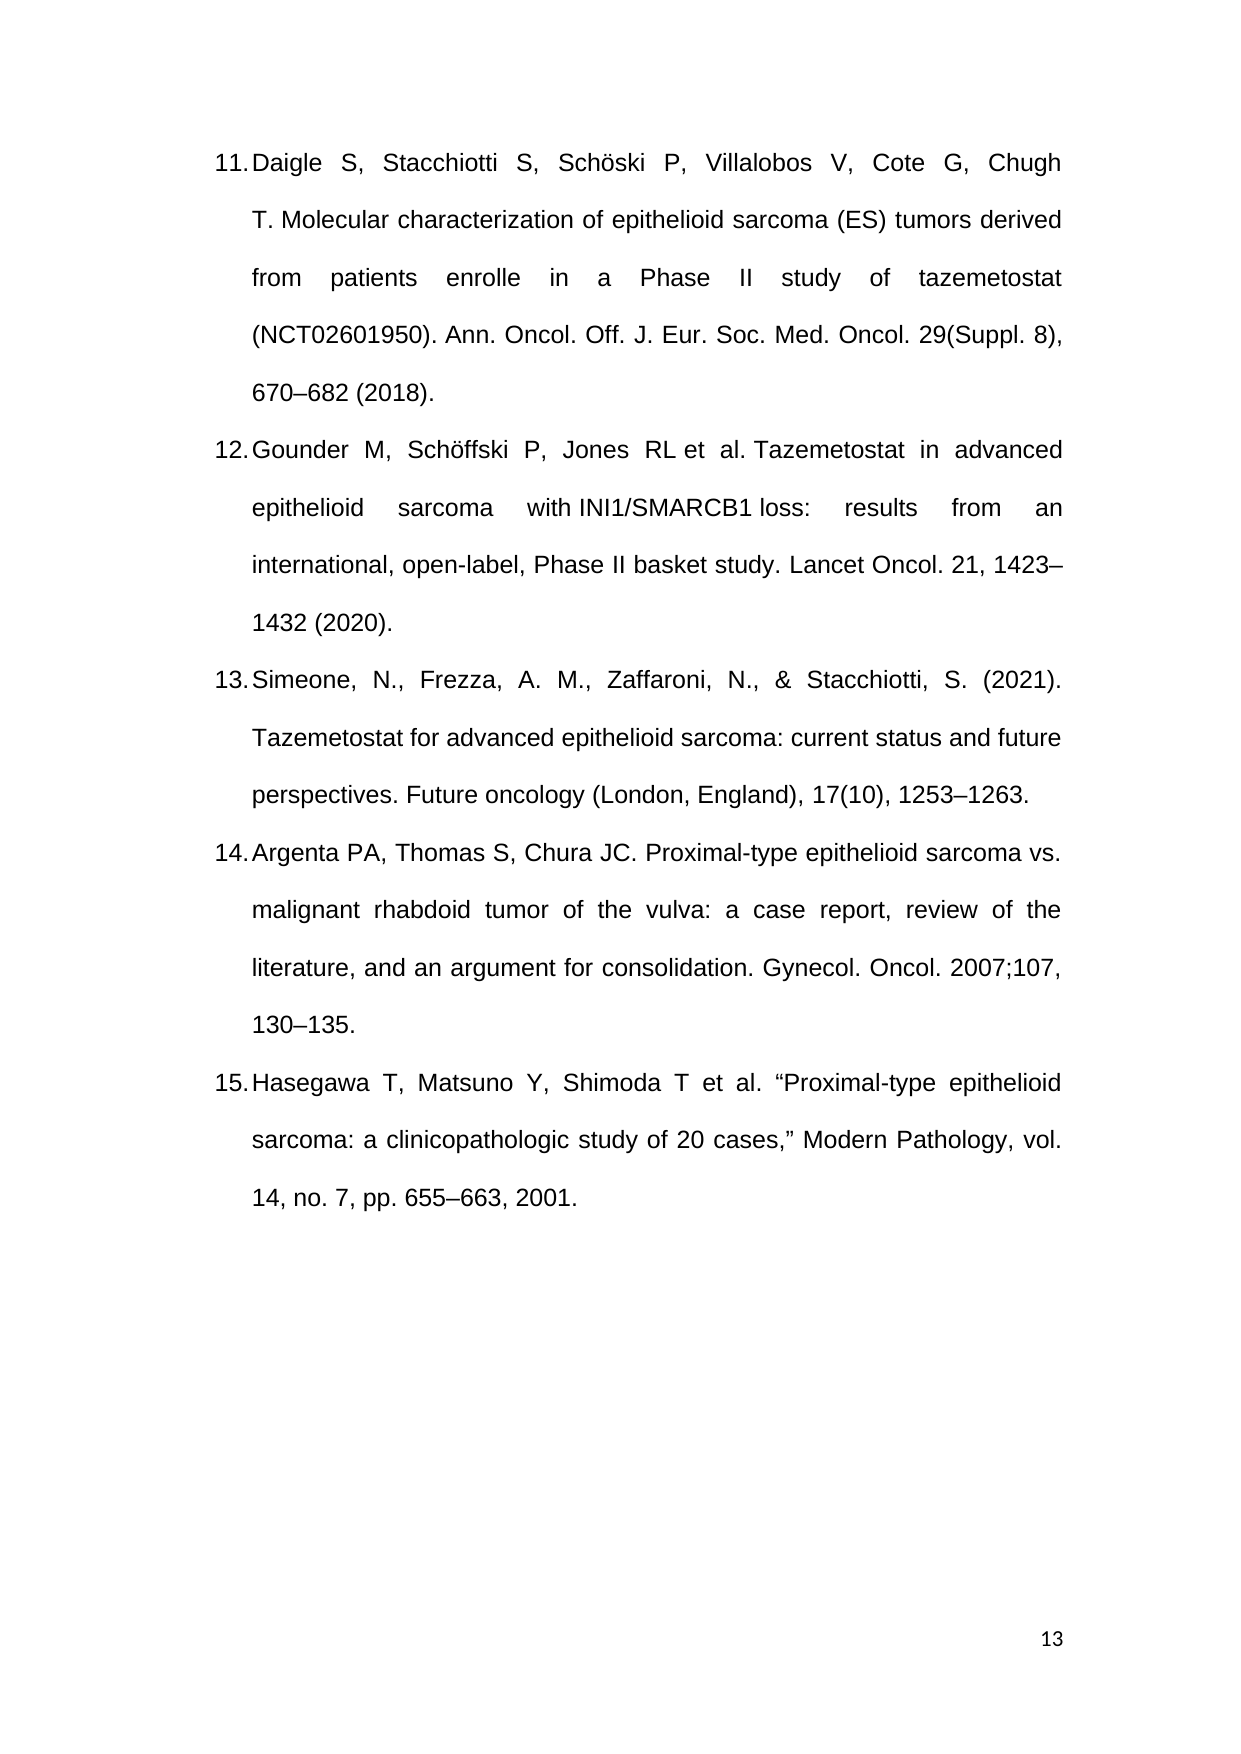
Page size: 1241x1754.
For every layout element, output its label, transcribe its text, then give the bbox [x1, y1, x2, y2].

list Gounder M, Schöffski P, Jones RL et al. Tazemetostat in advanced epithelioid sarcoma with INI1/SMARCB1 loss: results from an international, open-label, Phase II basket study. Lancet Oncol. 21, 1423–1432 (2020). [214, 435, 1063, 636]
list Hasegawa T, Matsuno Y, Shimoda T et al. “Proximal-type epithelioid sarcoma: a clinicopathologic study of 20 cases,” Modern Pathology, vol. 14, no. 7, pp. 655–663, 2001. [214, 1068, 1063, 1211]
list Simeone, N., Frezza, A. M., Zaffaroni, N., & Stacchiotti, S. (2021). Tazemetostat for advanced epithelioid sarcoma: current status and future perspectives. Future oncology (London, England), 17(10), 1253–1263. [214, 665, 1063, 809]
list Daigle S, Stacchiotti S, Schöski P, Villalobos V, Cote G, Chugh T. Molecular characterization of epithelioid sarcoma (ES) tumors derived from patients enrolle in a Phase II study of tazemetostat (NCT02601950). Ann. Oncol. Off. J. Eur. Soc. Med. Oncol. 29(Suppl. 8), 670–682 (2018). [214, 148, 1063, 406]
list Argenta PA, Thomas S, Chura JC. Proximal-type epithelioid sarcoma vs. malignant rhabdoid tumor of the vulva: a case report, review of the literature, and an argument for consolidation. Gynecol. Oncol. 2007;107, 130–135. [214, 838, 1063, 1039]
